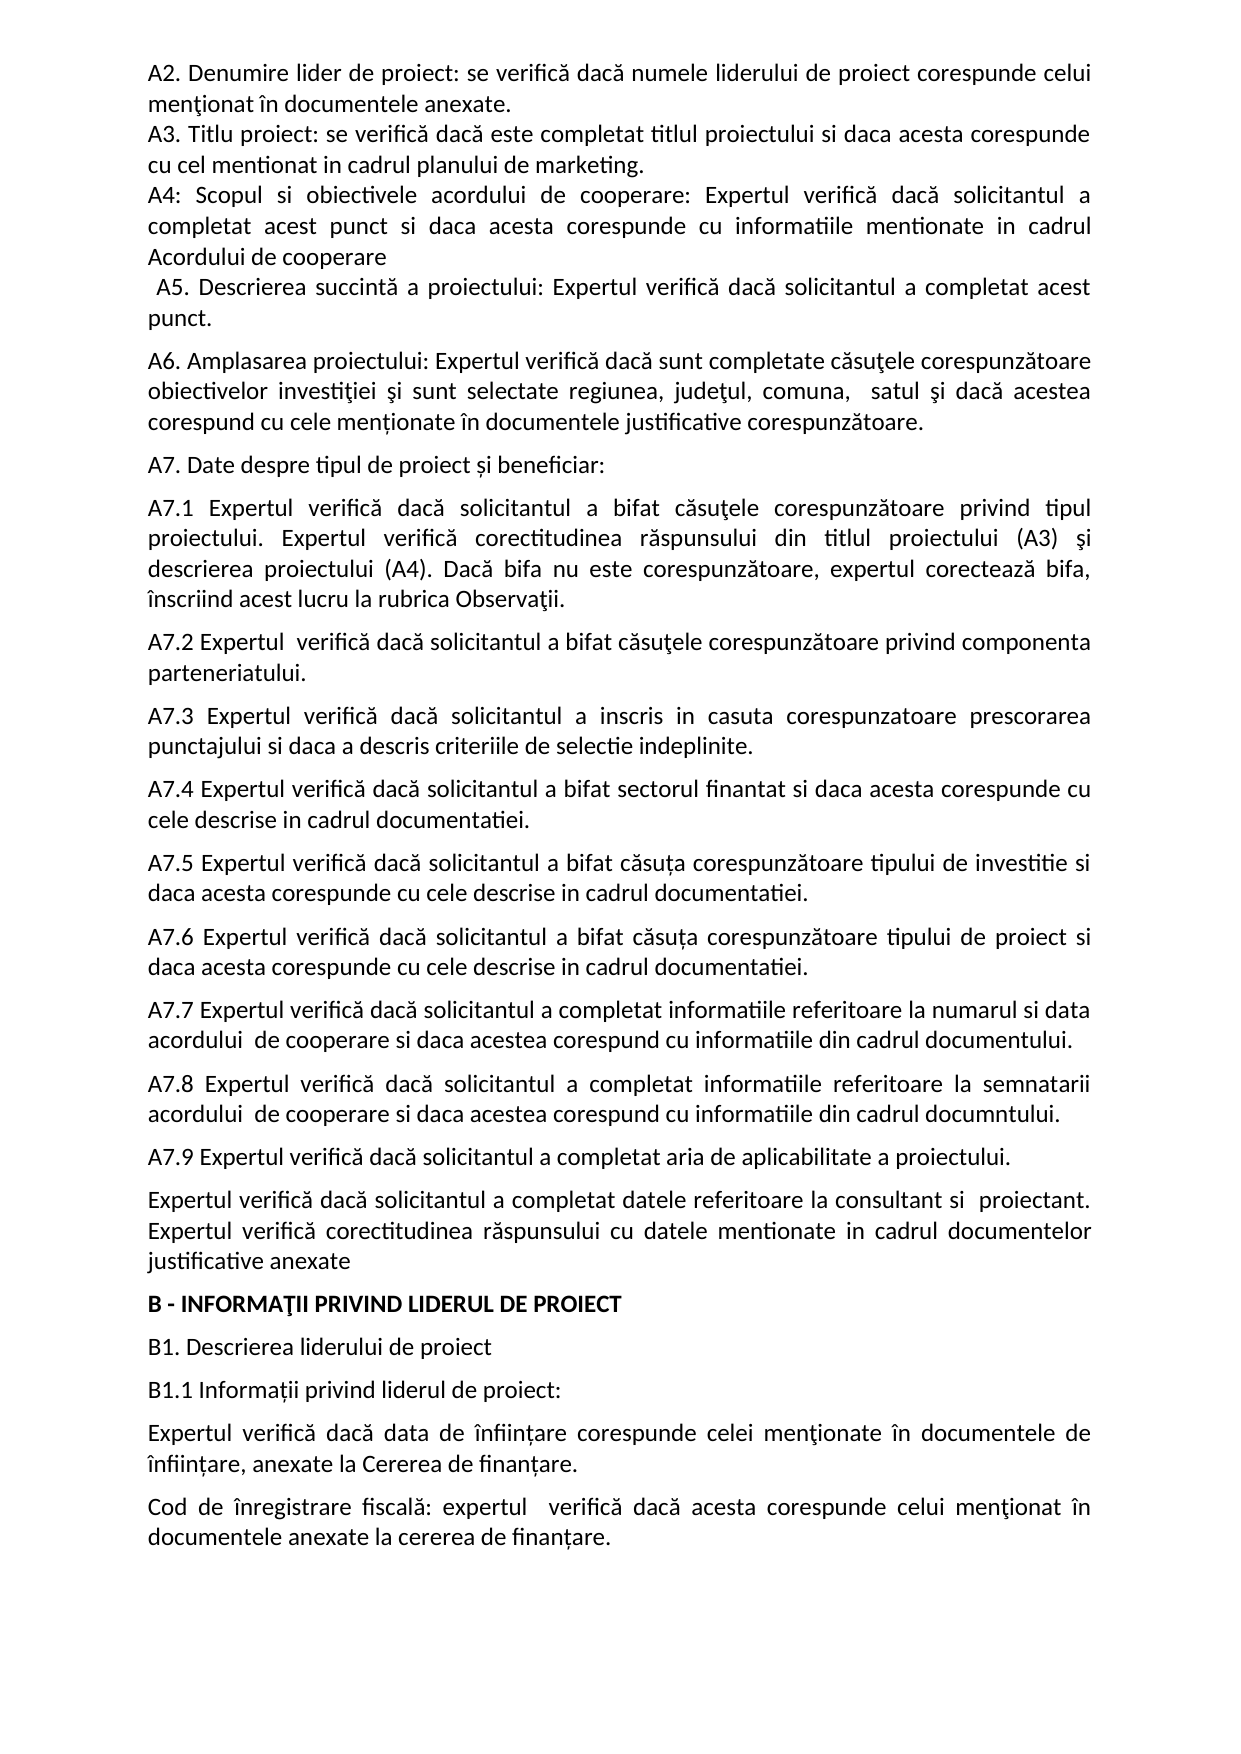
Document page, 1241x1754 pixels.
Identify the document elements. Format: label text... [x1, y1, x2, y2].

text A7.5 Expertul verifică dacă solicitantul a bifat căsuța corespunzătoare tipului de investitie si daca acesta corespunde cu cele descrise in cadrul documentatiei. [148, 847, 1093, 908]
text A3. Titlu proiect: se verifică dacă este completat titlul proiectului si daca acesta corespunde cu cel mentionat in cadrul planului de marketing. [148, 119, 1093, 180]
text A2. Denumire lider de proiect: se verifică dacă numele liderului de proiect corespunde celui menţionat în documentele anexate. [148, 58, 1093, 119]
text Cod de înregistrare fiscală: expertul verifică dacă acesta corespunde celui menţionat în documentele anexate la cererea de finanțare. [148, 1491, 1093, 1552]
text B - INFORMAŢII PRIVIND LIDERUL DE PROIECT [148, 1288, 1093, 1319]
text B1.1 Informații privind liderul de proiect: [148, 1374, 1093, 1405]
text B1. Descrierea liderului de proiect [148, 1331, 1093, 1362]
text A4: Scopul si obiectivele acordului de cooperare: Expertul verifică dacă solicitantul a completat acest punct si daca acesta corespunde cu informatiile mentionate in cadrul Acordului de cooperare [148, 180, 1093, 271]
text A7.8 Expertul verifică dacă solicitantul a completat informatiile referitoare la semnatarii acordului de cooperare si daca acestea corespund cu informatiile din cadrul documntului. [148, 1068, 1093, 1129]
text A7.6 Expertul verifică dacă solicitantul a bifat căsuța corespunzătoare tipului de proiect si daca acesta corespunde cu cele descrise in cadrul documentatiei. [148, 921, 1093, 982]
text A7.7 Expertul verifică dacă solicitantul a completat informatiile referitoare la numarul si data acordului de cooperare si daca acestea corespund cu informatiile din cadrul documentului. [148, 994, 1093, 1055]
text A7.2 Expertul verifică dacă solicitantul a bifat căsuţele corespunzătoare privind componenta parteneriatului. [148, 626, 1093, 687]
text A7.4 Expertul verifică dacă solicitantul a bifat sectorul finantat si daca acesta corespunde cu cele descrise in cadrul documentatiei. [148, 773, 1093, 834]
text A5. Descrierea succintă a proiectului: Expertul verifică dacă solicitantul a completat acest punct. [148, 271, 1093, 332]
text A7.9 Expertul verifică dacă solicitantul a completat aria de aplicabilitate a proiectului. [148, 1141, 1093, 1172]
text A7.3 Expertul verifică dacă solicitantul a inscris in casuta corespunzatoare prescorarea punctajului si daca a descris criteriile de selectie indeplinite. [148, 700, 1093, 761]
text A6. Amplasarea proiectului: Expertul verifică dacă sunt completate căsuţele corespunzătoare obiectivelor investiţiei şi sunt selectate regiunea, judeţul, comuna, satul şi dacă acestea corespund cu cele menționate în documentele justificative corespunzătoare. [148, 345, 1093, 436]
text A7. Date despre tipul de proiect și beneficiar: [148, 449, 1093, 479]
text A7.1 Expertul verifică dacă solicitantul a bifat căsuţele corespunzătoare privind tipul proiectului. Expertul verifică corectitudinea răspunsului din titlul proiectului (A3) şi descrierea proiectului (A4). Dacă bifa nu este corespunzătoare, expertul corectează bifa, înscriind acest lucru la rubrica Observaţii. [148, 492, 1093, 614]
text Expertul verifică dacă data de înființare corespunde celei menţionate în documentele de înființare, anexate la Cererea de finanțare. [148, 1417, 1093, 1478]
text Expertul verifică dacă solicitantul a completat datele referitoare la consultant si proiectant. Expertul verifică corectitudinea răspunsului cu datele mentionate in cadrul documentelor justificative anexate [148, 1184, 1093, 1276]
